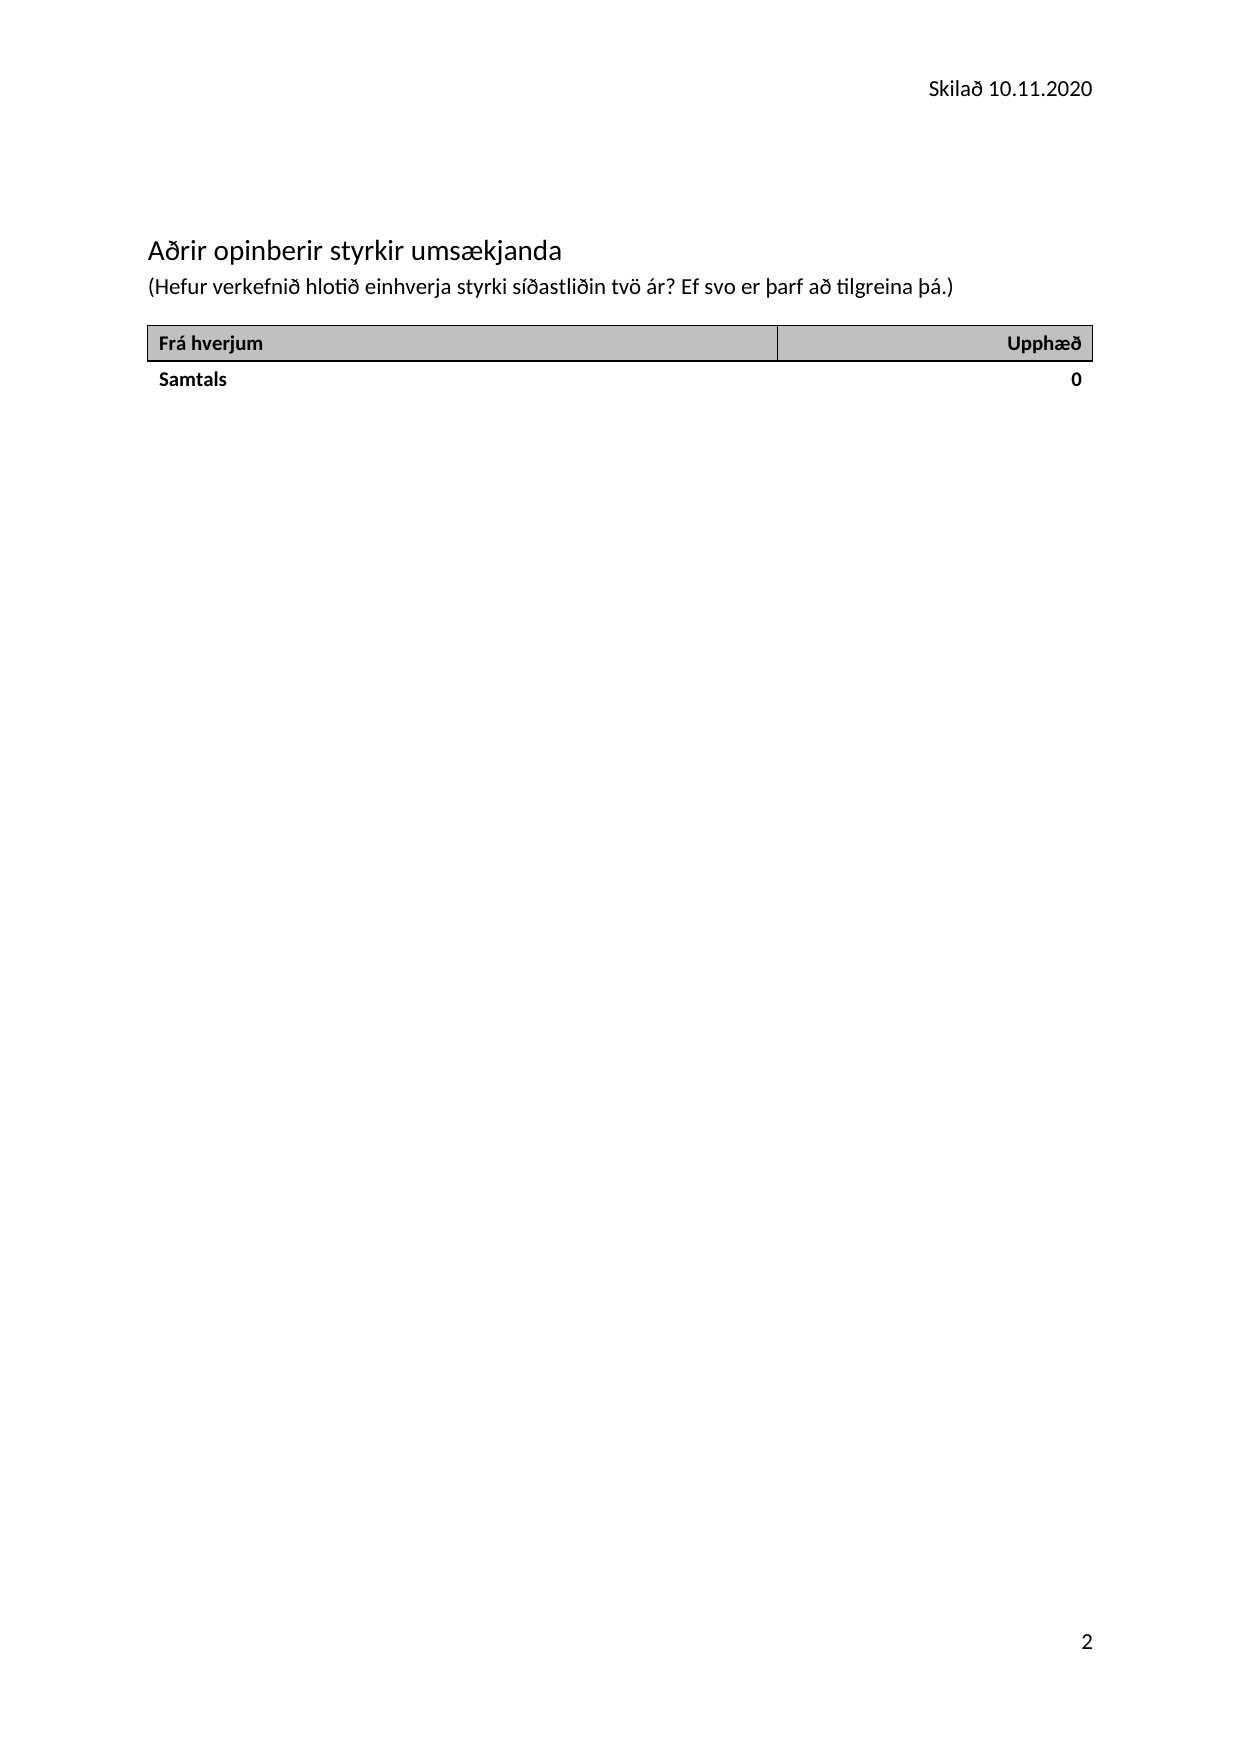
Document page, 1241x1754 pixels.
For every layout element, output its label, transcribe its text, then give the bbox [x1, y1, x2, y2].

table_cell 0 [778, 362, 1093, 396]
table_header Upphæð [778, 326, 1092, 360]
table_header Frá hverjum [148, 326, 777, 360]
table_cell Samtals [148, 362, 778, 396]
text Aðrir opinberir styrkir umsækjanda (Hefur verkefnið hlotið einhverja styrki síðastliðin tvö ár? Ef svo er þarf að tilgreina þá.) [148, 232, 1093, 300]
